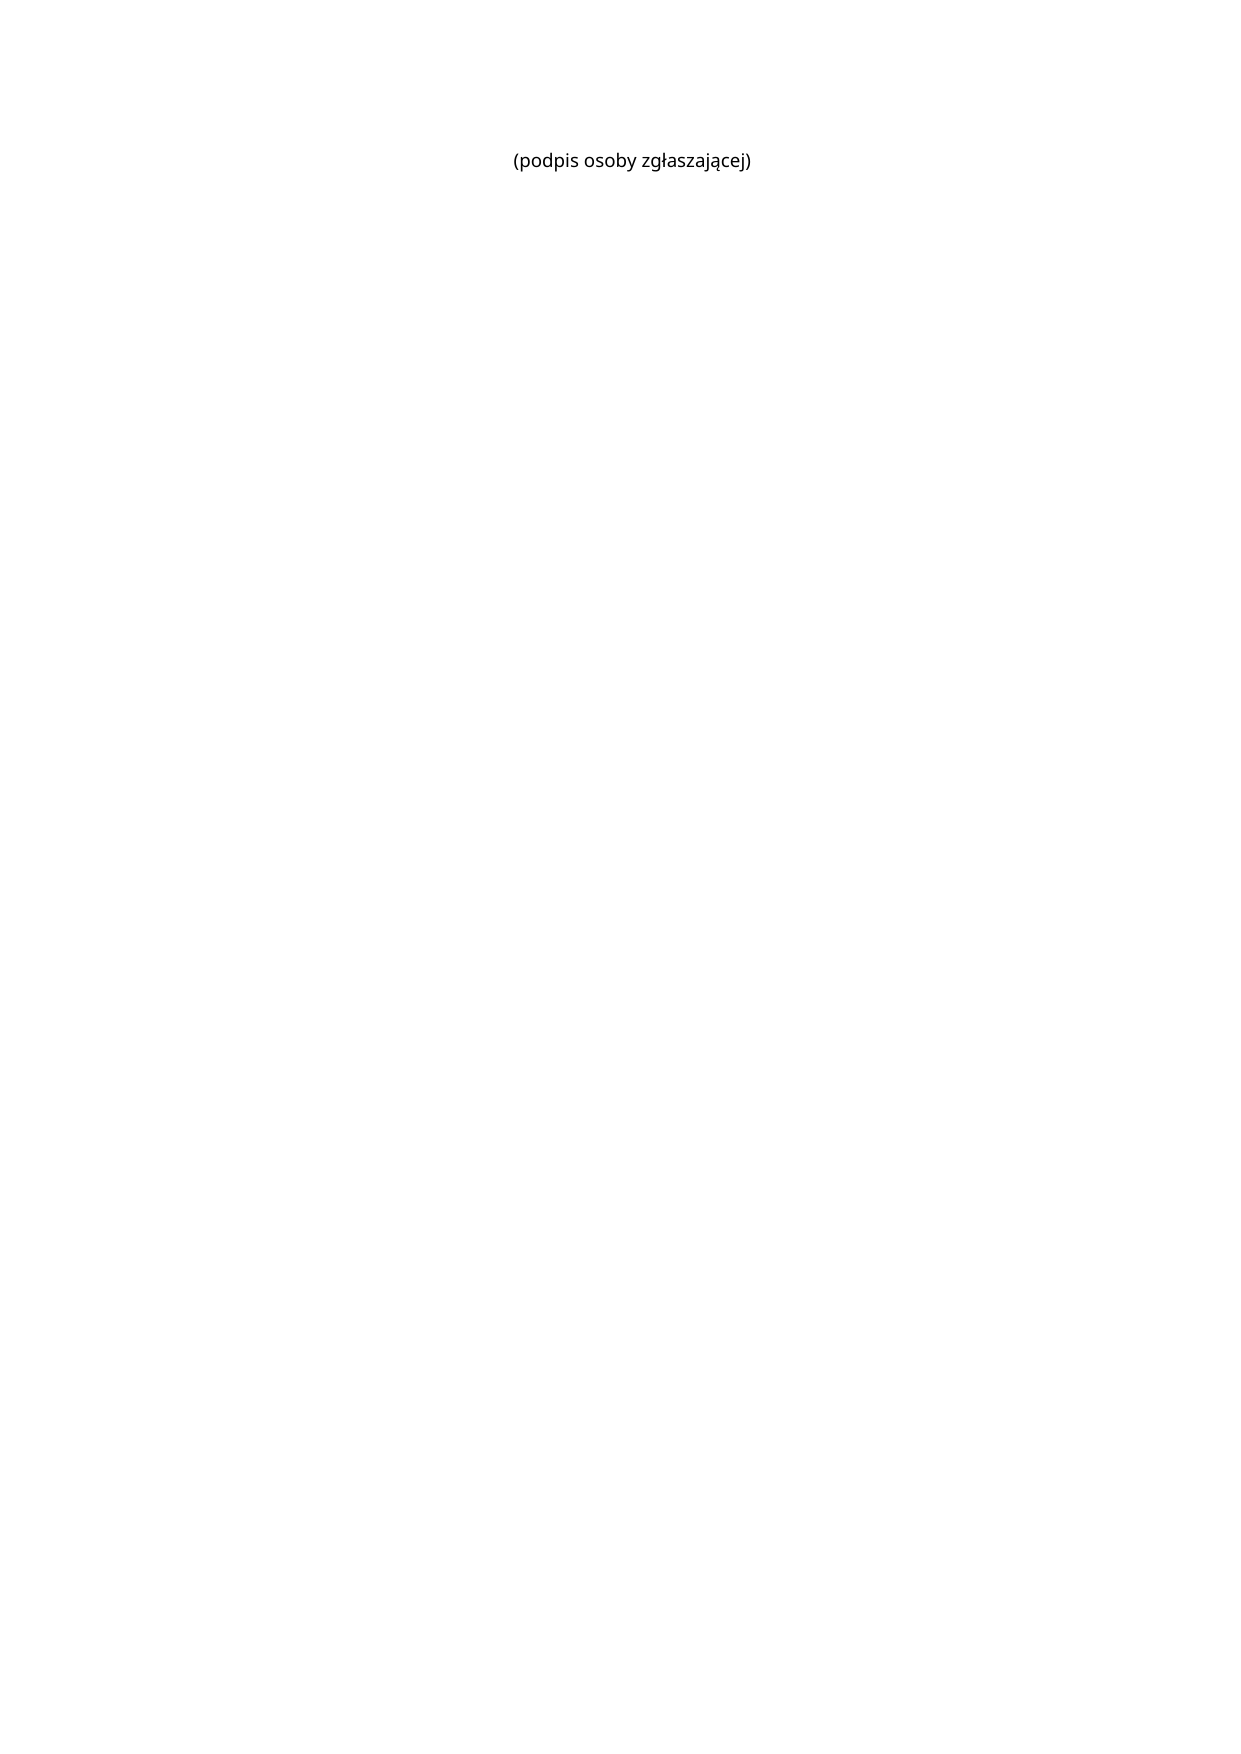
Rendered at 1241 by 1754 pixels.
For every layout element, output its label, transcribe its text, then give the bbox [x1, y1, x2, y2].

text (podpis osoby zgłaszającej) [148, 148, 1093, 173]
